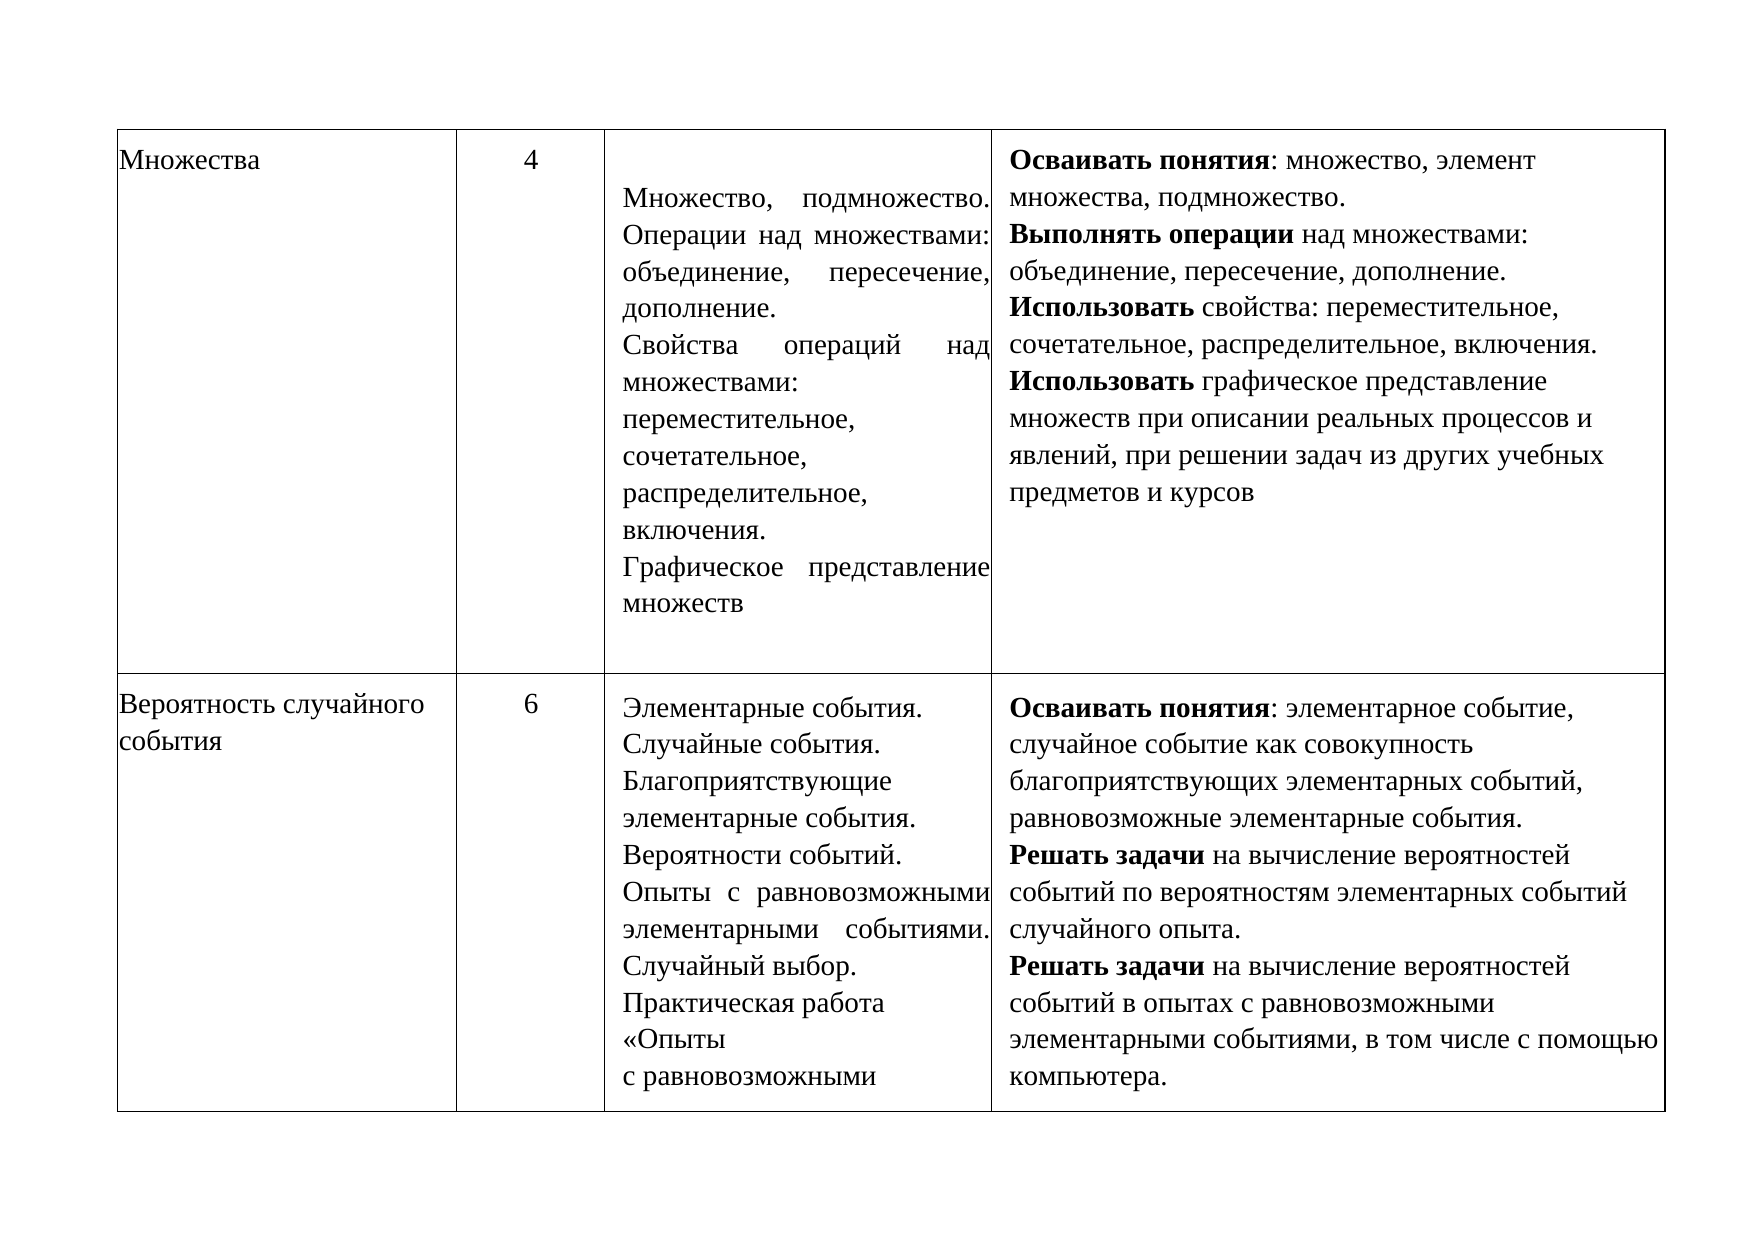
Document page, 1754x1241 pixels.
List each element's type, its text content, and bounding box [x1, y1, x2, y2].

table_cell Вероятность случайного события [118, 674, 456, 1111]
table_cell Осваивать понятия: элементарное событие, случайное событие как совокупность благоприятствующих элементарных событий, равновозможные элементарные события. Решать задачи на вычисление вероятностей событий по вероятностям элементарных событий случайного опыта. Решать задачи на вычисление вероятностей событий в опытах с равновозможными элементарными событиями, в том числе с помощью компьютера. [992, 674, 1664, 1111]
table_header 4 [457, 130, 604, 673]
table_header Множество, подмножество. Операции над множествами: объединение, пересечение, дополнение. Свойства операций над множествами: переместительное, сочетательное, распределительное, включения. Графическое представление множеств [605, 130, 991, 673]
table_cell Элементарные события. Случайные события. Благоприятствующие элементарные события. Вероятности событий. Опыты с равновозможными элементарными событиями. Случайный выбор. Практическая работа «Опыты с равновозможными [605, 674, 991, 1111]
table_cell 6 [457, 674, 604, 1111]
table_header Осваивать понятия: множество, элемент множества, подмножество. Выполнять операции над множествами: объединение, пересечение, дополнение. Использовать свойства: переместительное, сочетательное, распределительное, включения. Использовать графическое представление множеств при описании реальных процессов и явлений, при решении задач из других учебных предметов и курсов [992, 130, 1664, 673]
table_header Множества [118, 130, 456, 673]
